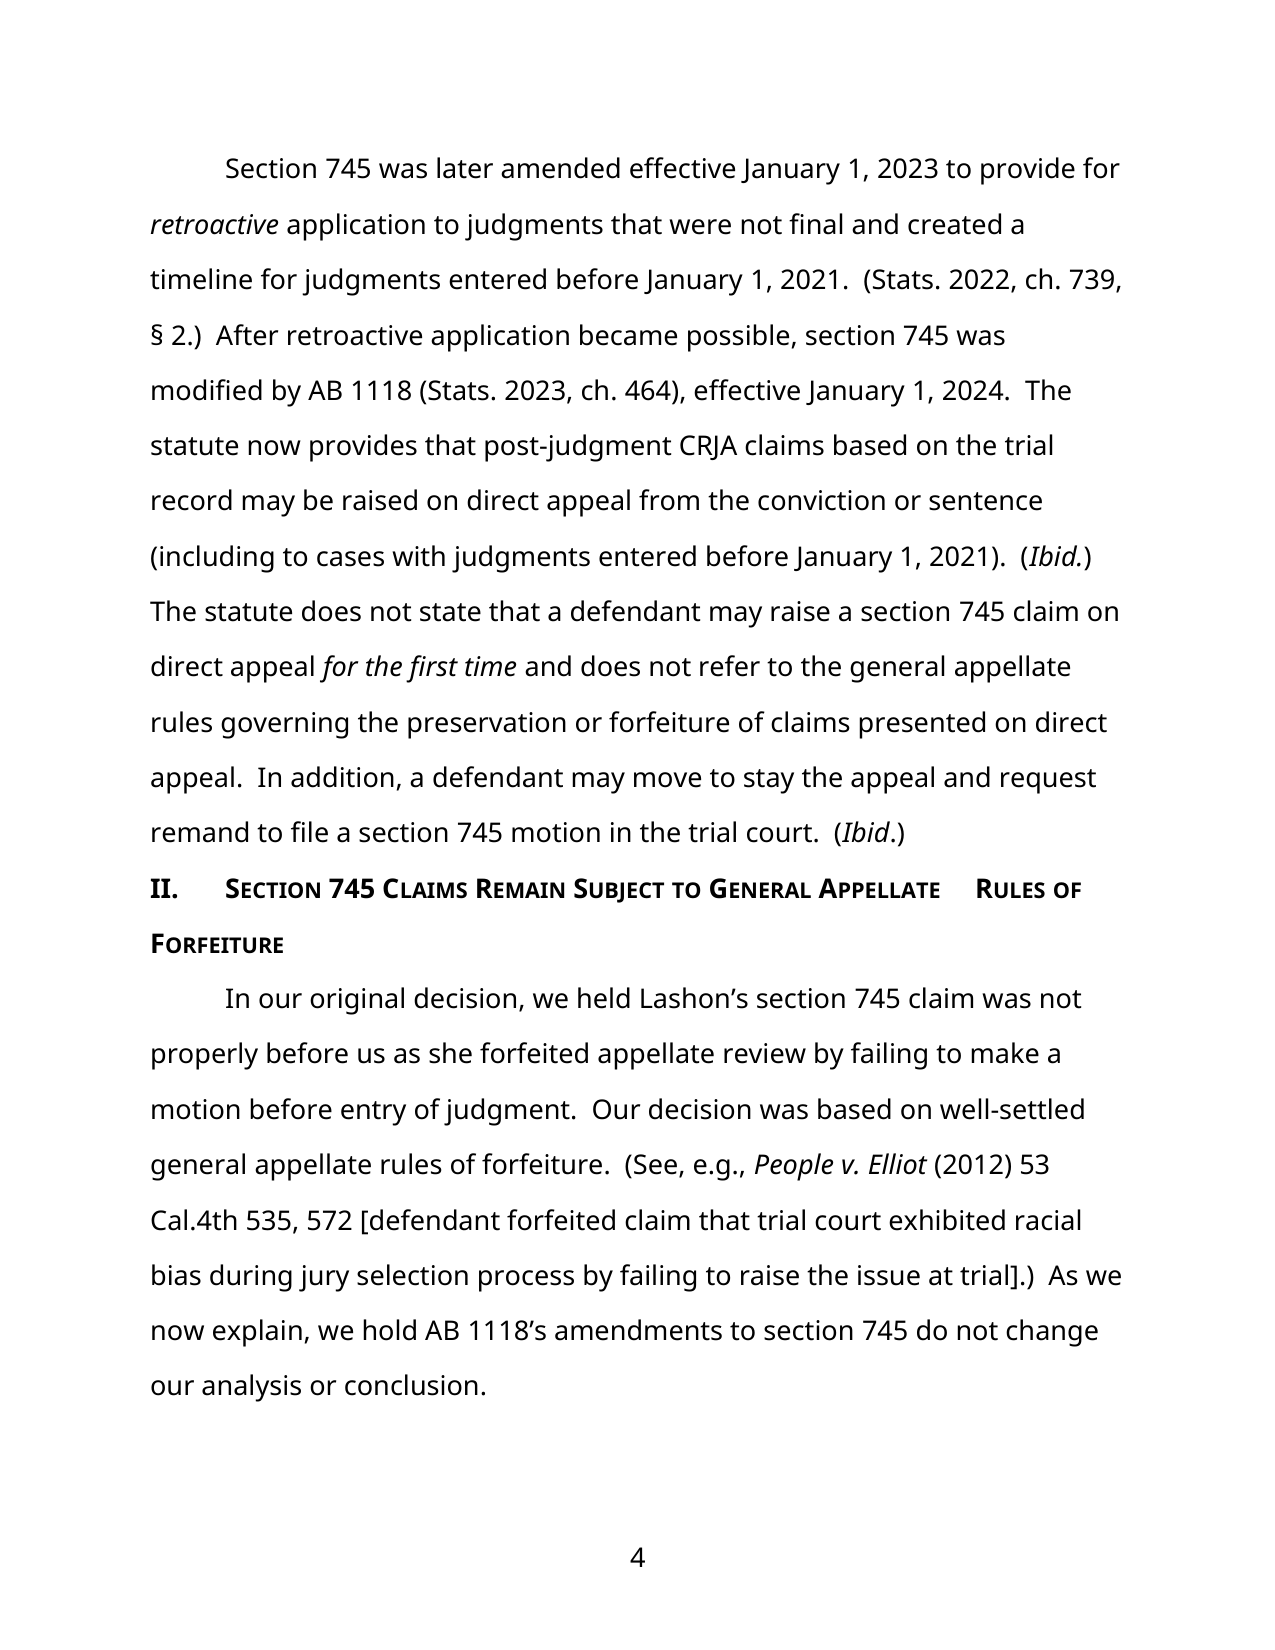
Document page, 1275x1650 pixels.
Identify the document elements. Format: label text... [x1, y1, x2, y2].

text II. Section 745 Claims Remain Subject to General Appellate Rules of Forfeiture [150, 869, 1125, 961]
text In our original decision, we held Lashon’s section 745 claim was not properly before us as she forfeited appellate review by failing to make a motion before entry of judgment. Our decision was based on well-settled general appellate rules of forfeiture. (See, e.g., People v. Elliot (2012) 53 Cal.4th 535, 572 [defendant forfeited claim that trial court exhibited racial bias during jury selection process by failing to raise the issue at trial].) As we now explain, we hold AB 1118’s amendments to section 745 do not change our analysis or conclusion. [150, 980, 1125, 1404]
text Section 745 was later amended effective January 1, 2023 to provide for retroactive application to judgments that were not final and created a timeline for judgments entered before January 1, 2021. (Stats. 2022, ch. 739, § 2.) After retroactive application became possible, section 745 was modified by AB 1118 (Stats. 2023, ch. 464), effective January 1, 2024. The statute now provides that post-judgment CRJA claims based on the trial record may be raised on direct appeal from the conviction or sentence (including to cases with judgments entered before January 1, 2021). (Ibid.) The statute does not state that a defendant may raise a section 745 claim on direct appeal for the first time and does not refer to the general appellate rules governing the preservation or forfeiture of claims presented on direct appeal. In addition, a defendant may move to stay the appeal and request remand to file a section 745 motion in the trial court. (Ibid.) [150, 150, 1125, 851]
